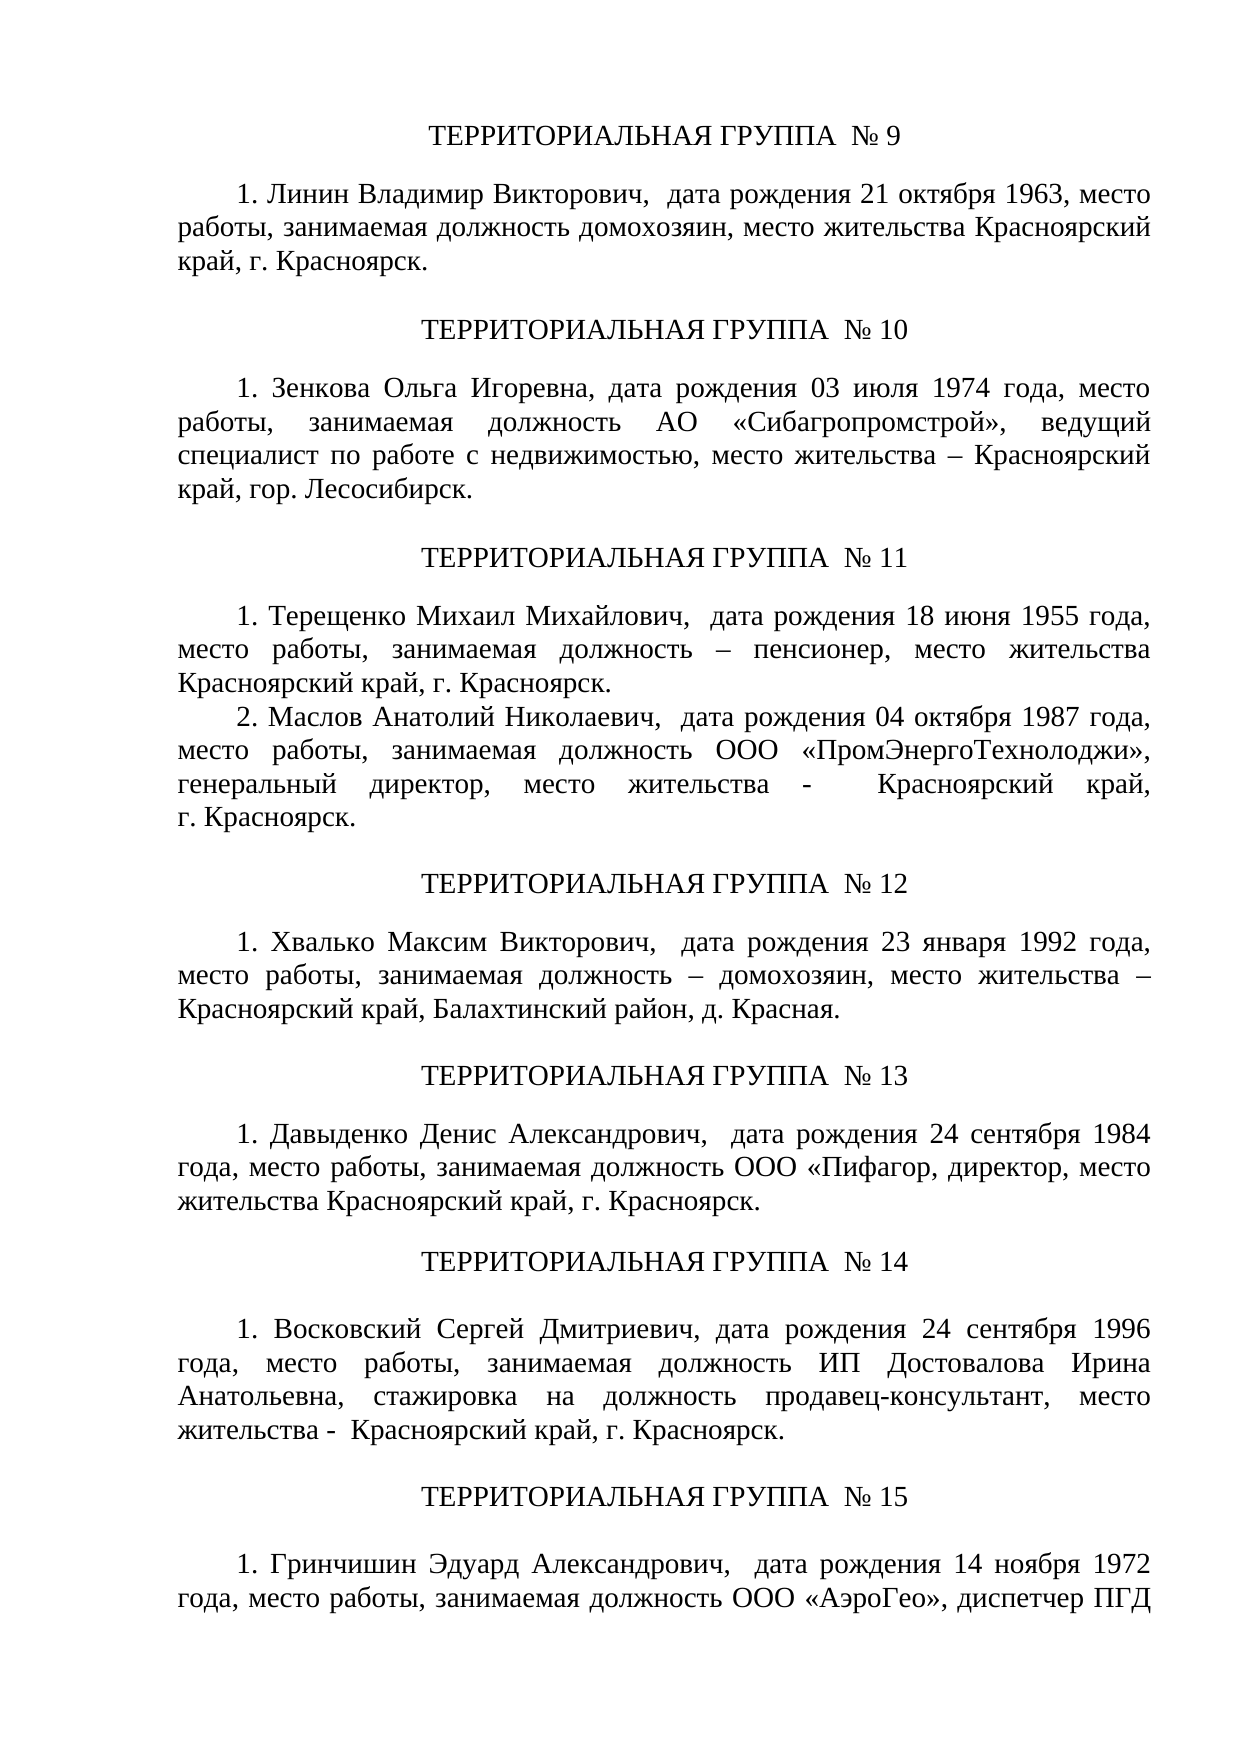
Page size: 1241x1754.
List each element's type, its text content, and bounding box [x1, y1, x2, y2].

text ТЕРРИТОРИАЛЬНАЯ ГРУППА № 13 [177, 1058, 1152, 1092]
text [177, 1546, 1152, 1613]
text 1. Восковский Сергей Дмитриевич, дата рождения 24 сентября 1996 года, место работы, занимаемая должность ИП Достовалова Ирина Анатольевна, стажировка на должность продавец-консультант, место жительства - Красноярский край, г. Красноярск. [177, 1311, 1152, 1446]
text ТЕРРИТОРИАЛЬНАЯ ГРУППА № 9 [177, 118, 1152, 152]
text 1. Терещенко Михаил Михайлович, дата рождения 18 июня 1955 года, место работы, занимаемая должность – пенсионер, место жительства Красноярский край, г. Красноярск. [177, 598, 1152, 699]
text ТЕРРИТОРИАЛЬНАЯ ГРУППА № 11 [177, 540, 1152, 574]
text 2. Маслов Анатолий Николаевич, дата рождения 04 октября 1987 года, место работы, занимаемая должность ООО «ПромЭнергоТехнолоджи», генеральный директор, место жительства - Красноярский край, г. Красноярск. [177, 699, 1152, 833]
text ТЕРРИТОРИАЛЬНАЯ ГРУППА № 15 [177, 1479, 1152, 1513]
text 1. Линин Владимир Викторович, дата рождения 21 октября 1963, место работы, занимаемая должность домохозяин, место жительства Красноярский край, г. Красноярск. [177, 176, 1152, 276]
text ТЕРРИТОРИАЛЬНАЯ ГРУППА № 14 [177, 1244, 1152, 1278]
text ТЕРРИТОРИАЛЬНАЯ ГРУППА № 12 [177, 866, 1152, 900]
text 1. Давыденко Денис Александрович, дата рождения 24 сентября 1984 года, место работы, занимаемая должность ООО «Пифагор, директор, место жительства Красноярский край, г. Красноярск. [177, 1116, 1152, 1216]
text 1. Хвалько Максим Викторович, дата рождения 23 января 1992 года, место работы, занимаемая должность – домохозяин, место жительства – Красноярский край, Балахтинский район, д. Красная. [177, 924, 1152, 1024]
text ТЕРРИТОРИАЛЬНАЯ ГРУППА № 10 [177, 312, 1152, 346]
text 1. Зенкова Ольга Игоревна, дата рождения 03 июля 1974 года, место работы, занимаемая должность АО «Сибагропромстрой», ведущий специалист по работе с недвижимостью, место жительства – Красноярский край, гор. Лесосибирск. [177, 370, 1152, 504]
